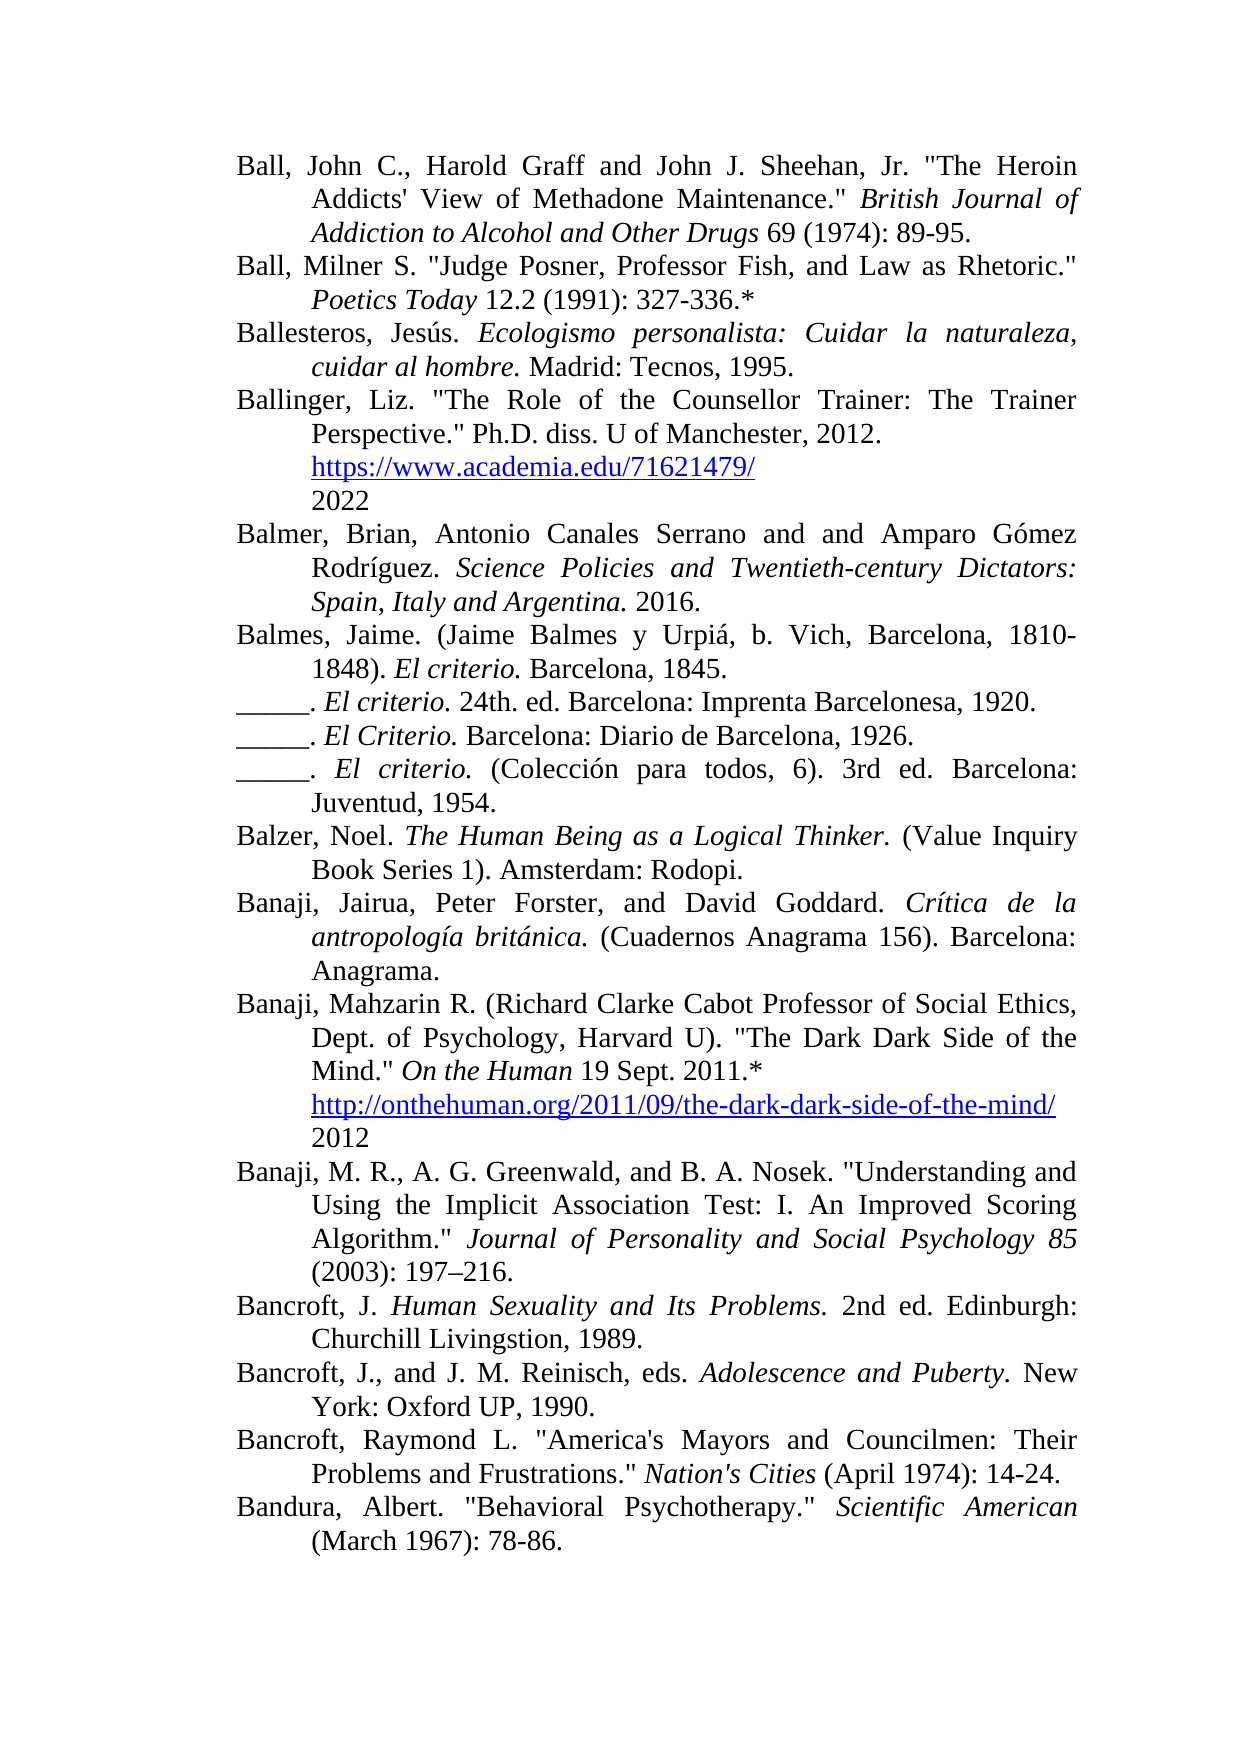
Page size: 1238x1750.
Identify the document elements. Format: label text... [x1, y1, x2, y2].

text Balmes, Jaime. (Jaime Balmes y Urpiá, b. Vich, Barcelona, 1810-1848). El criterio. Barcelona, 1845. [236, 617, 1078, 684]
text Bancroft, J. Human Sexuality and Its Problems. 2nd ed. Edinburgh: Churchill Livingstion, 1989. [236, 1288, 1078, 1355]
text Bancroft, J., and J. M. Reinisch, eds. Adolescence and Puberty. New York: Oxford UP, 1990. [236, 1355, 1078, 1422]
text _____. El criterio. (Colección para todos, 6). 3rd ed. Barcelona: Juventud, 1954. [236, 751, 1078, 818]
text Bancroft, Raymond L. "America's Mayors and Councilmen: Their Problems and Frustrations." Nation's Cities (April 1974): 14-24. [236, 1422, 1078, 1489]
text Banaji, M. R., A. G. Greenwald, and B. A. Nosek. "Understanding and Using the Implicit Association Test: I. An Improved Scoring Algorithm." Journal of Personality and Social Psychology 85 (2003): 197–216. [236, 1154, 1078, 1288]
text Balzer, Noel. The Human Being as a Logical Thinker. (Value Inquiry Book Series 1). Amsterdam: Rodopi. [236, 818, 1078, 886]
text _____. El Criterio. Barcelona: Diario de Barcelona, 1926. [236, 718, 1078, 751]
text Ball, Milner S. "Judge Posner, Professor Fish, and Law as Rhetoric." Poetics Today 12.2 (1991): 327-336.* [236, 248, 1078, 315]
text Balmer, Brian, Antonio Canales Serrano and and Amparo Gómez Rodríguez. Science Policies and Twentieth-century Dictators: Spain, Italy and Argentina. 2016. [236, 517, 1078, 617]
text Banaji, Jairua, Peter Forster, and David Goddard. Crítica de la antropología británica. (Cuadernos Anagrama 156). Barcelona: Anagrama. [236, 886, 1077, 986]
text Ball, John C., Harold Graff and John J. Sheehan, Jr. "The Heroin Addicts' View of Methadone Maintenance." British Journal of Addiction to Alcohol and Other Drugs 69 (1974): 89-95. [236, 148, 1078, 248]
text http://onthehuman.org/2011/09/the-dark-dark-side-of-the-mind/ [236, 1087, 1078, 1120]
text Bandura, Albert. "Behavioral Psychotherapy." Scientific American (March 1967): 78-86. [236, 1489, 1078, 1556]
text 2012 [236, 1120, 1078, 1154]
text Ballesteros, Jesús. Ecologismo personalista: Cuidar la naturaleza, cuidar al hombre. Madrid: Tecnos, 1995. [236, 315, 1078, 382]
text Ballinger, Liz. "The Role of the Counsellor Trainer: The Trainer Perspective." Ph.D. diss. U of Manchester, 2012. [236, 382, 1078, 449]
text 2022 [236, 483, 1078, 517]
text Banaji, Mahzarin R. (Richard Clarke Cabot Professor of Social Ethics, Dept. of Psychology, Harvard U). "The Dark Dark Side of the Mind." On the Human 19 Sept. 2011.* [236, 986, 1078, 1087]
text https://www.academia.edu/71621479/ [236, 449, 1078, 483]
text _____. El criterio. 24th. ed. Barcelona: Imprenta Barcelonesa, 1920. [236, 684, 1078, 718]
